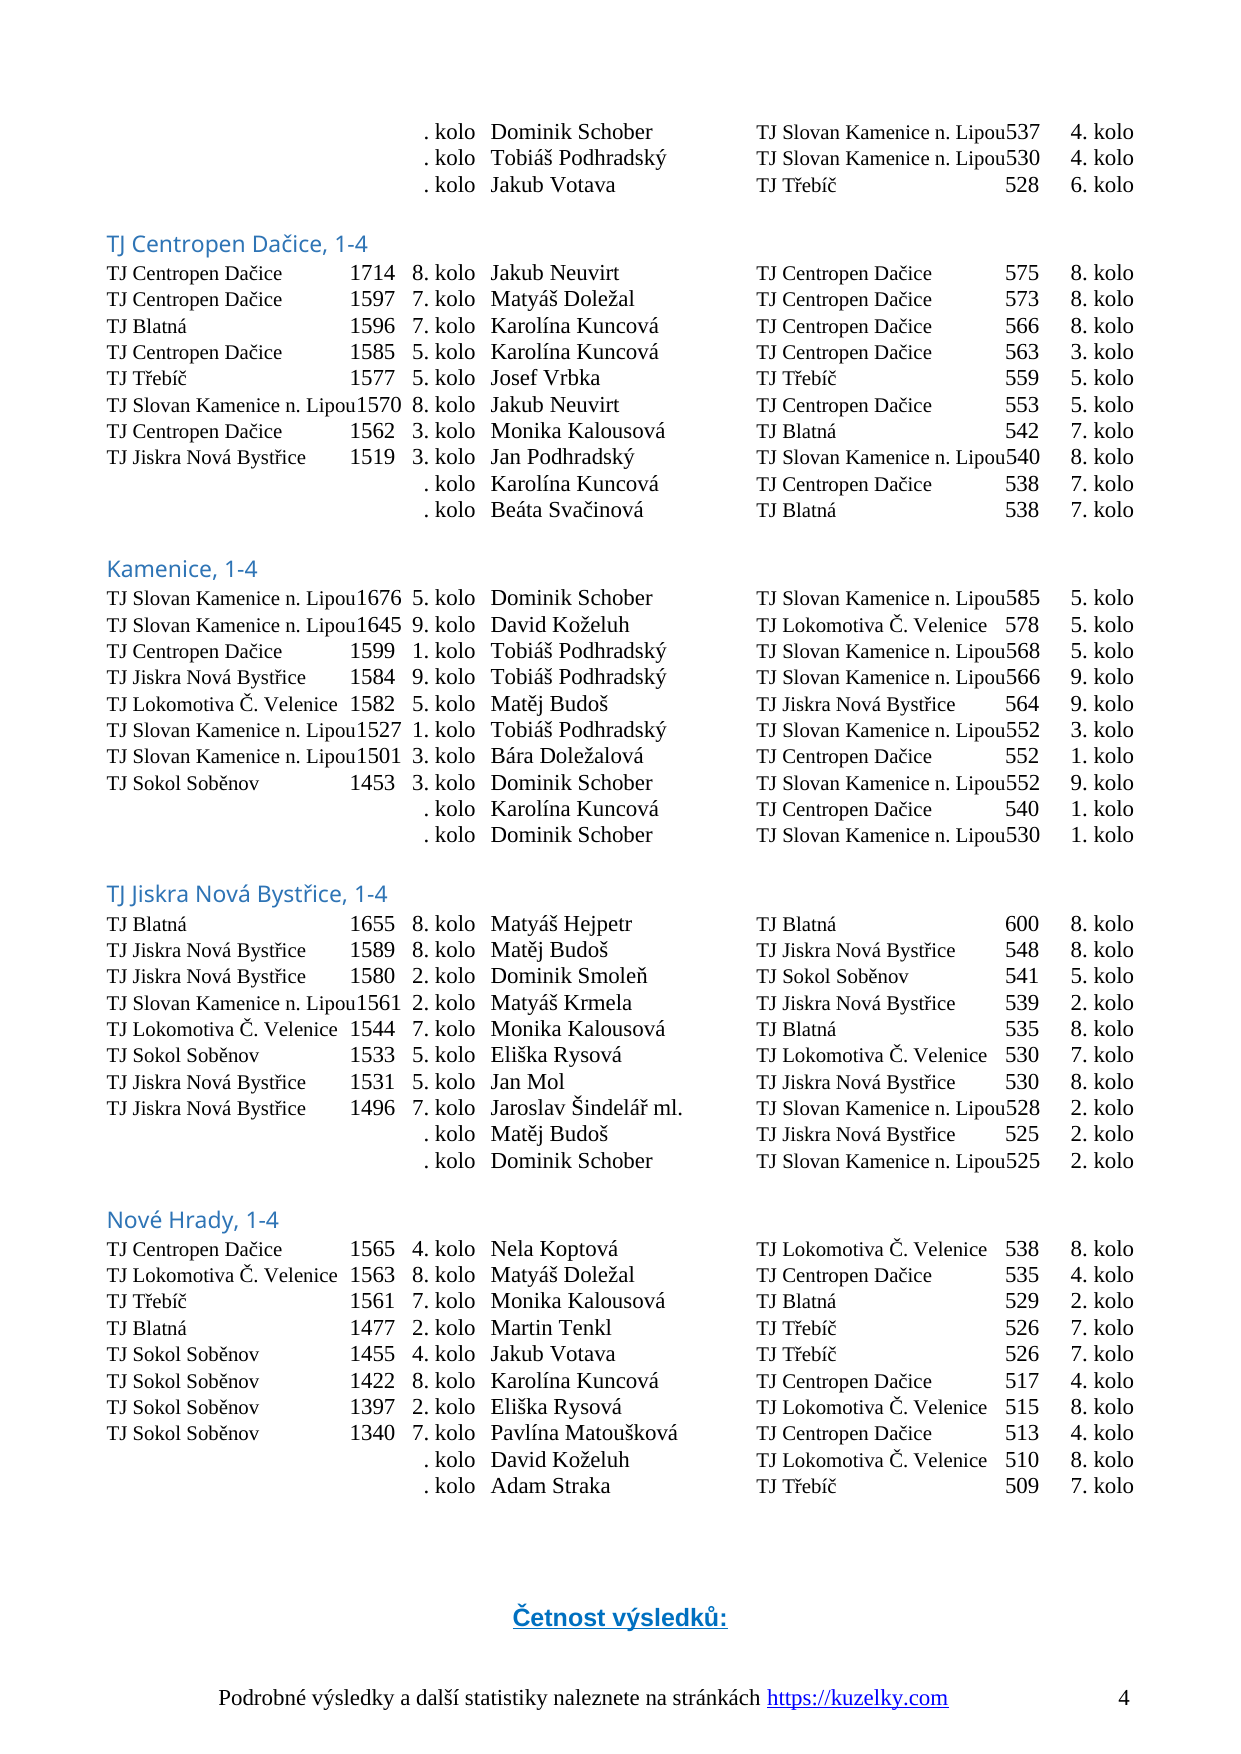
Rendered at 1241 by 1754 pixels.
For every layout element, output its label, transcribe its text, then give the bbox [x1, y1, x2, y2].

text TJ Blatná 1477 2. kolo Martin Tenkl TJ Třebíč 526 7. kolo [106, 1314, 1134, 1340]
subtitle Kamenice, 1-4 [106, 553, 1134, 584]
text TJ Centropen Dačice 1599 1. kolo Tobiáš Podhradský TJ Slovan Kamenice n. Lipou 568 5. kolo [106, 637, 1134, 663]
text TJ Slovan Kamenice n. Lipou 1645 9. kolo David Koželuh TJ Lokomotiva Č. Velenice 578 5. kolo [106, 611, 1134, 637]
text TJ Jiskra Nová Bystřice 1584 9. kolo Tobiáš Podhradský TJ Slovan Kamenice n. Lipou 566 9. kolo [106, 663, 1134, 690]
text TJ Jiskra Nová Bystřice 1496 7. kolo Jaroslav Šindelář ml. TJ Slovan Kamenice n. Lipou 528 2. kolo [106, 1094, 1134, 1120]
text TJ Centropen Dačice 1562 3. kolo Monika Kalousová TJ Blatná 542 7. kolo [106, 417, 1134, 443]
text . kolo Karolína Kuncová TJ Centropen Dačice 538 7. kolo [106, 470, 1134, 496]
text TJ Slovan Kamenice n. Lipou 1527 1. kolo Tobiáš Podhradský TJ Slovan Kamenice n. Lipou 552 3. kolo [106, 716, 1134, 742]
text TJ Sokol Soběnov 1397 2. kolo Eliška Rysová TJ Lokomotiva Č. Velenice 515 8. kolo [106, 1393, 1134, 1419]
text . kolo Tobiáš Podhradský TJ Slovan Kamenice n. Lipou 530 4. kolo [106, 144, 1134, 171]
text TJ Blatná 1655 8. kolo Matyáš Hejpetr TJ Blatná 600 8. kolo [106, 909, 1134, 936]
text TJ Centropen Dačice 1714 8. kolo Jakub Neuvirt TJ Centropen Dačice 575 8. kolo [106, 259, 1134, 285]
text TJ Slovan Kamenice n. Lipou 1676 5. kolo Dominik Schober TJ Slovan Kamenice n. Lipou 585 5. kolo [106, 584, 1134, 611]
subtitle TJ Centropen Dačice, 1-4 [106, 228, 1134, 259]
text TJ Sokol Soběnov 1422 8. kolo Karolína Kuncová TJ Centropen Dačice 517 4. kolo [106, 1367, 1134, 1393]
text TJ Lokomotiva Č. Velenice 1563 8. kolo Matyáš Doležal TJ Centropen Dačice 535 4. kolo [106, 1261, 1134, 1288]
text TJ Třebíč 1577 5. kolo Josef Vrbka TJ Třebíč 559 5. kolo [106, 364, 1134, 391]
text TJ Centropen Dačice 1585 5. kolo Karolína Kuncová TJ Centropen Dačice 563 3. kolo [106, 338, 1134, 364]
text TJ Sokol Soběnov 1533 5. kolo Eliška Rysová TJ Lokomotiva Č. Velenice 530 7. kolo [106, 1041, 1134, 1068]
text . kolo Jakub Votava TJ Třebíč 528 6. kolo [106, 171, 1134, 197]
text . kolo Adam Straka TJ Třebíč 509 7. kolo [106, 1472, 1134, 1498]
text TJ Slovan Kamenice n. Lipou 1501 3. kolo Bára Doležalová TJ Centropen Dačice 552 1. kolo [106, 742, 1134, 769]
text TJ Slovan Kamenice n. Lipou 1570 8. kolo Jakub Neuvirt TJ Centropen Dačice 553 5. kolo [106, 391, 1134, 417]
text TJ Slovan Kamenice n. Lipou 1561 2. kolo Matyáš Krmela TJ Jiskra Nová Bystřice 539 2. kolo [106, 989, 1134, 1015]
text TJ Lokomotiva Č. Velenice 1544 7. kolo Monika Kalousová TJ Blatná 535 8. kolo [106, 1015, 1134, 1041]
text . kolo Dominik Schober TJ Slovan Kamenice n. Lipou 530 1. kolo [106, 821, 1134, 848]
text . kolo Dominik Schober TJ Slovan Kamenice n. Lipou 525 2. kolo [106, 1147, 1134, 1173]
text TJ Sokol Soběnov 1453 3. kolo Dominik Schober TJ Slovan Kamenice n. Lipou 552 9. kolo [106, 769, 1134, 795]
text TJ Centropen Dačice 1597 7. kolo Matyáš Doležal TJ Centropen Dačice 573 8. kolo [106, 285, 1134, 312]
text TJ Jiskra Nová Bystřice 1589 8. kolo Matěj Budoš TJ Jiskra Nová Bystřice 548 8. kolo [106, 936, 1134, 962]
text . kolo Karolína Kuncová TJ Centropen Dačice 540 1. kolo [106, 795, 1134, 821]
text TJ Blatná 1596 7. kolo Karolína Kuncová TJ Centropen Dačice 566 8. kolo [106, 312, 1134, 338]
text Četnost výsledků: [94, 1602, 1145, 1631]
text TJ Centropen Dačice 1565 4. kolo Nela Koptová TJ Lokomotiva Č. Velenice 538 8. kolo [106, 1235, 1134, 1261]
text TJ Sokol Soběnov 1340 7. kolo Pavlína Matoušková TJ Centropen Dačice 513 4. kolo [106, 1419, 1134, 1446]
text TJ Jiskra Nová Bystřice 1580 2. kolo Dominik Smoleň TJ Sokol Soběnov 541 5. kolo [106, 962, 1134, 989]
text . kolo Matěj Budoš TJ Jiskra Nová Bystřice 525 2. kolo [106, 1120, 1134, 1147]
text TJ Sokol Soběnov 1455 4. kolo Jakub Votava TJ Třebíč 526 7. kolo [106, 1340, 1134, 1367]
text TJ Lokomotiva Č. Velenice 1582 5. kolo Matěj Budoš TJ Jiskra Nová Bystřice 564 9. kolo [106, 690, 1134, 716]
text . kolo Beáta Svačinová TJ Blatná 538 7. kolo [106, 496, 1134, 522]
text TJ Třebíč 1561 7. kolo Monika Kalousová TJ Blatná 529 2. kolo [106, 1288, 1134, 1314]
text TJ Jiskra Nová Bystřice 1531 5. kolo Jan Mol TJ Jiskra Nová Bystřice 530 8. kolo [106, 1068, 1134, 1094]
text TJ Jiskra Nová Bystřice 1519 3. kolo Jan Podhradský TJ Slovan Kamenice n. Lipou 540 8. kolo [106, 443, 1134, 470]
subtitle TJ Jiskra Nová Bystřice, 1-4 [106, 878, 1134, 909]
text . kolo David Koželuh TJ Lokomotiva Č. Velenice 510 8. kolo [106, 1446, 1134, 1472]
subtitle Nové Hrady, 1-4 [106, 1204, 1134, 1235]
text . kolo Dominik Schober TJ Slovan Kamenice n. Lipou 537 4. kolo [106, 118, 1134, 144]
